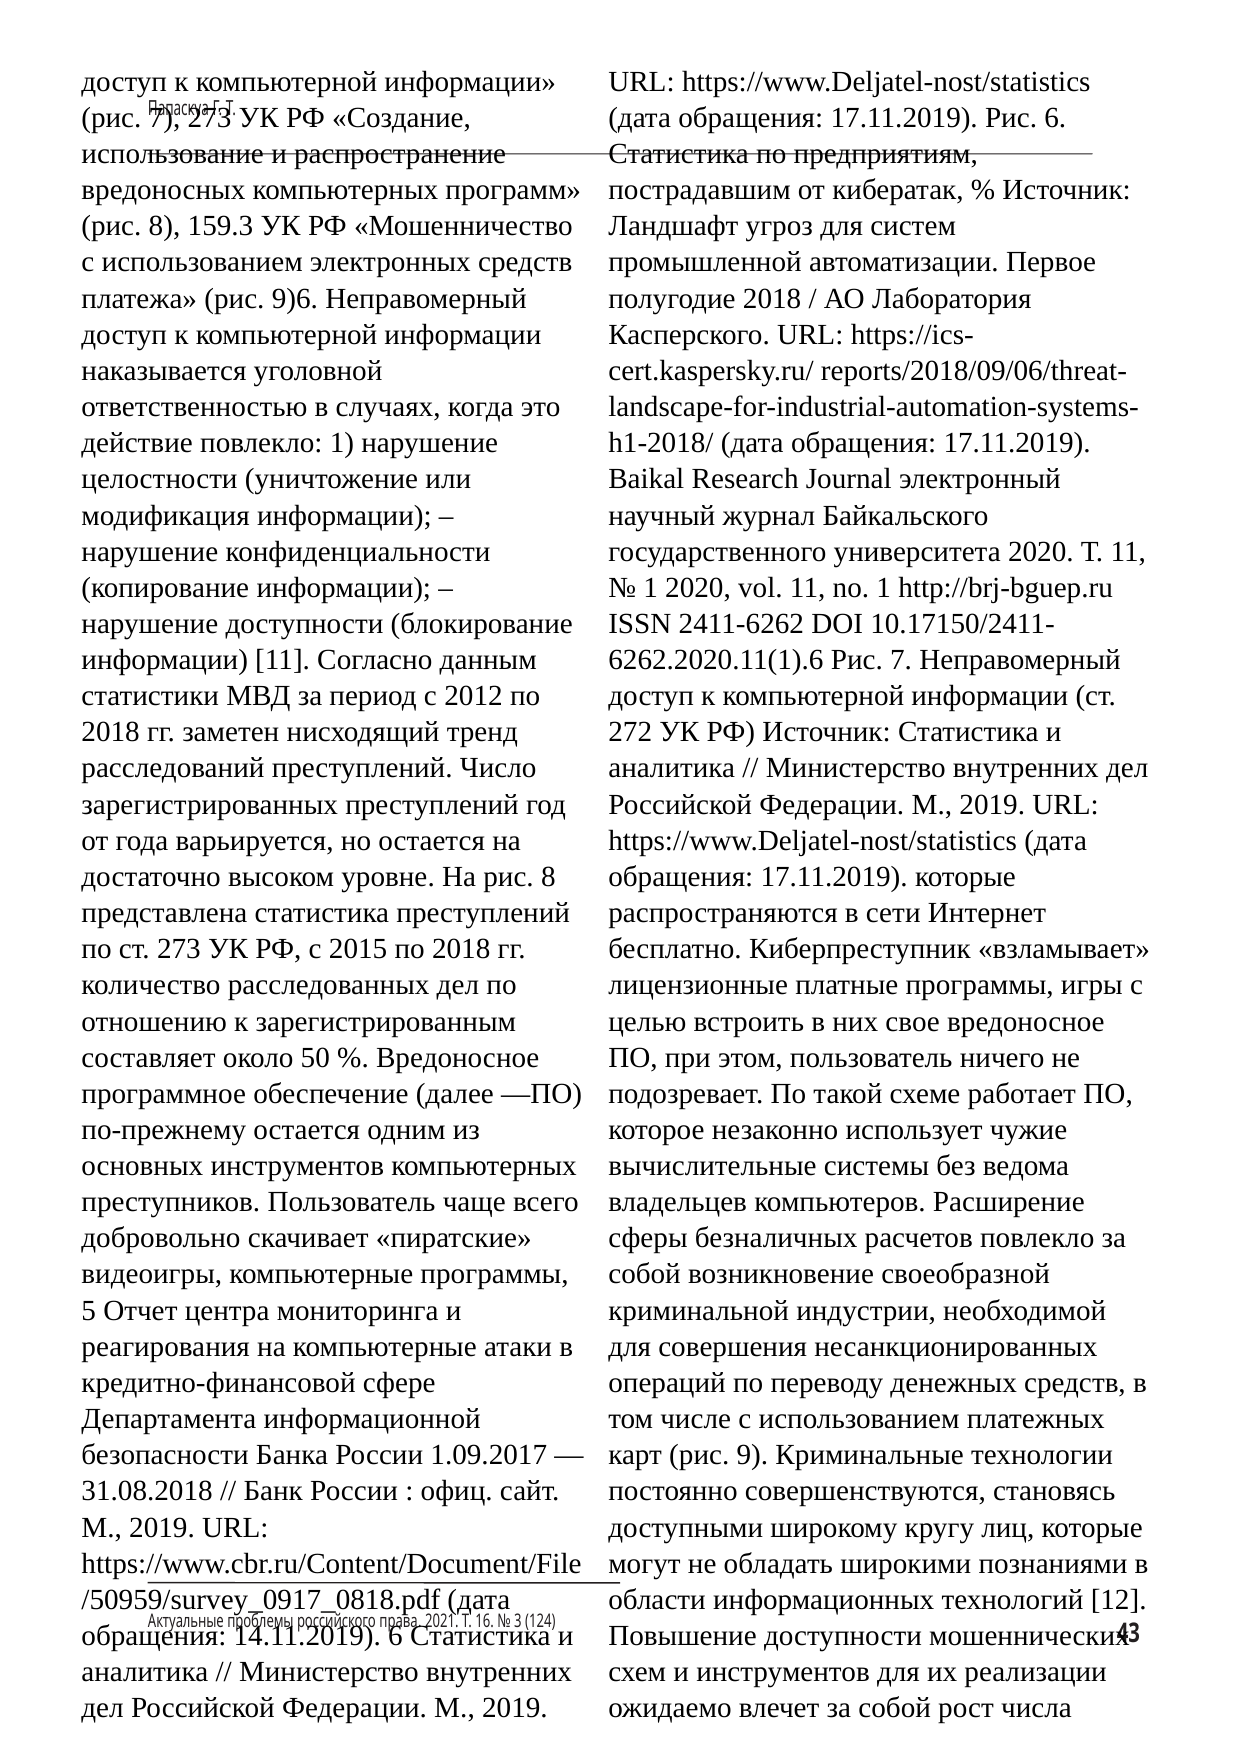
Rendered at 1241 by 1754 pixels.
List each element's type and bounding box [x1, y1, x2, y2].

text [608, 64, 1152, 1724]
text [81, 64, 585, 1724]
